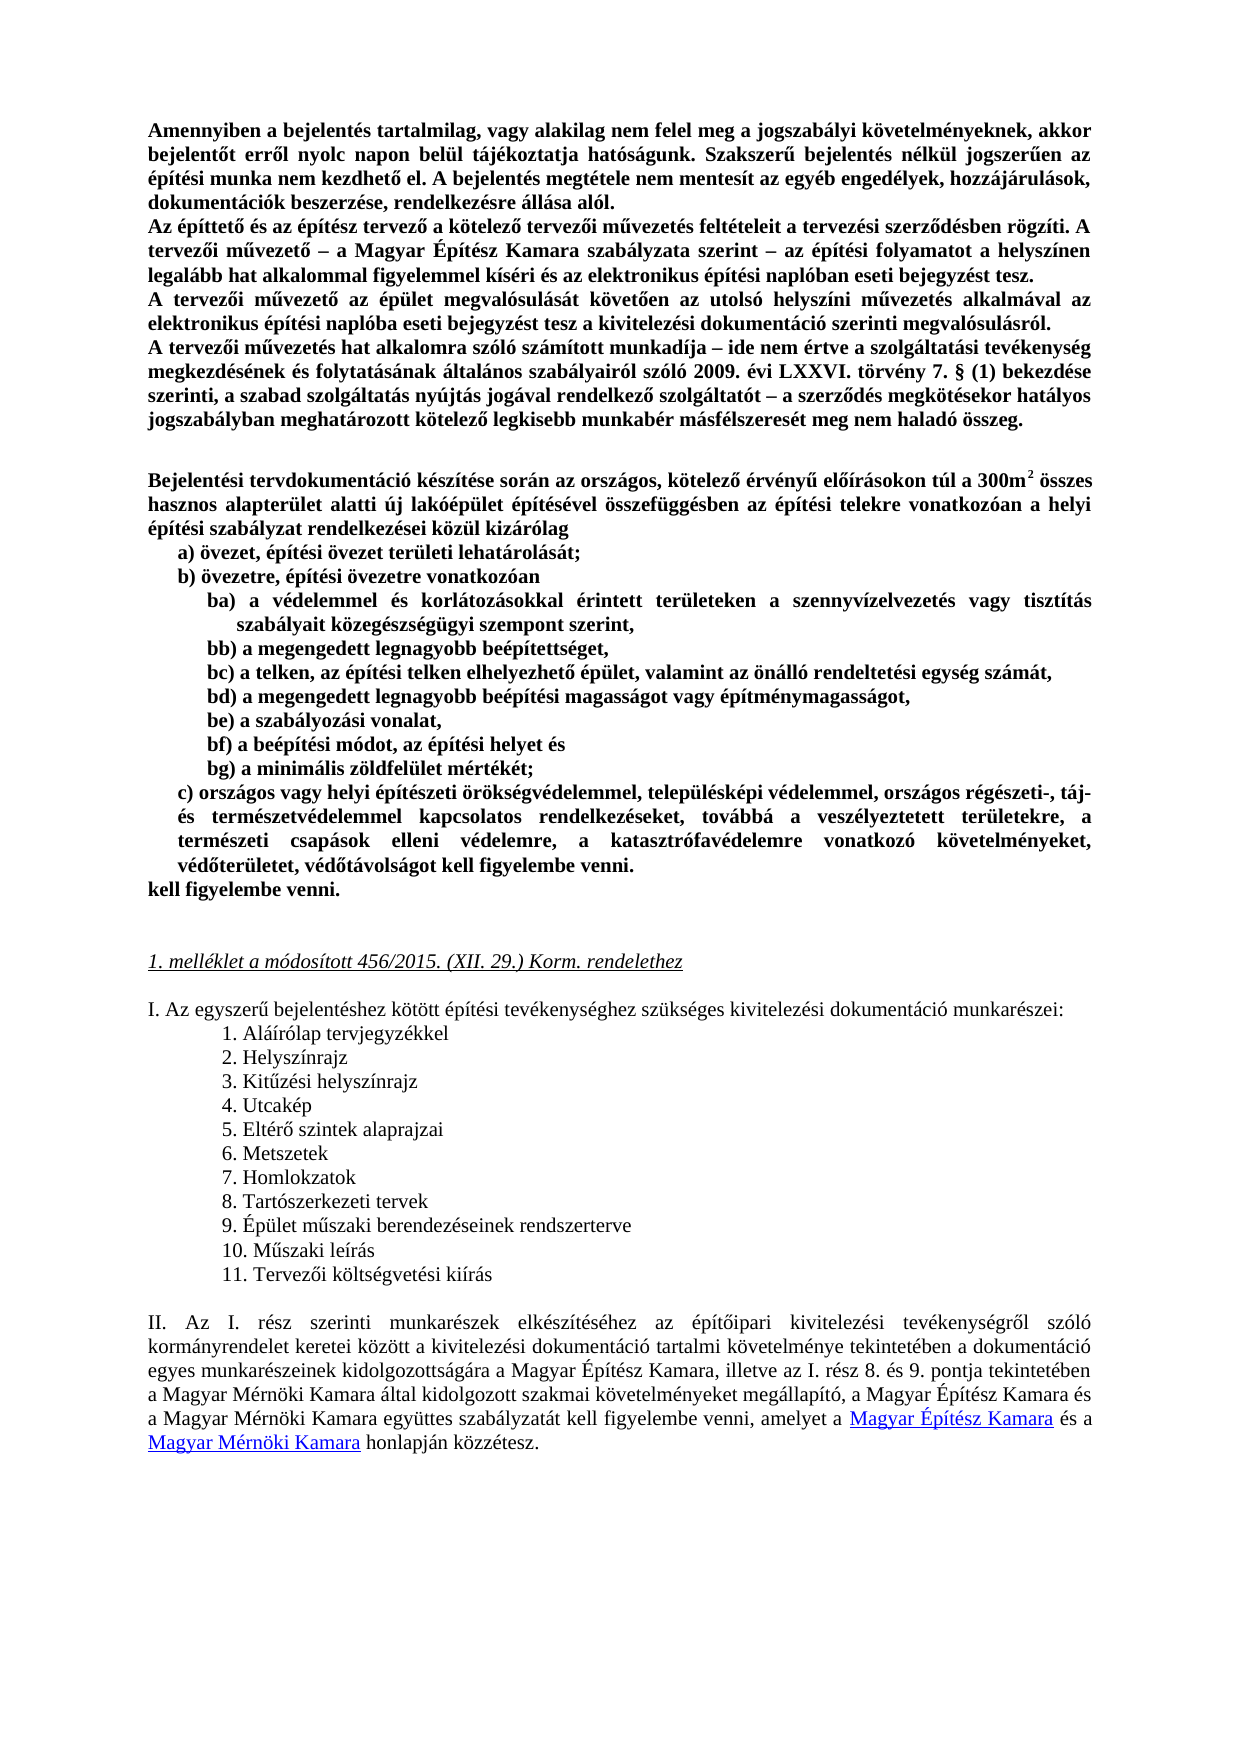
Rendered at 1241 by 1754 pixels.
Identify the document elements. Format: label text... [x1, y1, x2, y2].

text bb) a megengedett legnagyobb beépítettséget, [207, 636, 1092, 660]
text 6. Metszetek [222, 1141, 1092, 1165]
text Bejelentési tervdokumentáció készítése során az országos, kötelező érvényű előírásokon túl a 300m2 összes hasznos alapterület alatti új lakóépület építésével összefüggésben az építési telekre vonatkozóan a helyi építési szabályzat rendelkezései közül kizárólag [148, 467, 1092, 540]
text bd) a megengedett legnagyobb beépítési magasságot vagy építménymagasságot, [207, 684, 1092, 708]
text a) övezet, építési övezet területi lehatárolását; [177, 540, 1092, 564]
text 4. Utcakép [222, 1093, 1092, 1117]
text c) országos vagy helyi építészeti örökségvédelemmel, településképi védelemmel, országos régészeti-, táj- és természetvédelemmel kapcsolatos rendelkezéseket, továbbá a veszélyeztetett területekre, a természeti csapások elleni védelemre, a katasztrófavédelemre vonatkozó követelményeket, védőterületet, védőtávolságot kell figyelembe venni. [177, 780, 1092, 877]
text bc) a telken, az építési telken elhelyezhető épület, valamint az önálló rendeltetési egység számát, [207, 660, 1092, 684]
text A tervezői művezető az épület megvalósulását követően az utolsó helyszíni művezetés alkalmával az elektronikus építési naplóba eseti bejegyzést tesz a kivitelezési dokumentáció szerinti megvalósulásról. [148, 287, 1092, 335]
text I. Az egyszerű bejelentéshez kötött építési tevékenységhez szükséges kivitelezési dokumentáció munkarészei: [148, 997, 1092, 1021]
text 1. Aláírólap tervjegyzékkel [222, 1021, 1092, 1045]
text ba) a védelemmel és korlátozásokkal érintett területeken a szennyvízelvezetés vagy tisztítás szabályait közegészségügyi szempont szerint, [207, 588, 1092, 636]
text 10. Műszaki leírás [222, 1237, 1092, 1262]
text 9. Épület műszaki berendezéseinek rendszerterve [222, 1213, 1092, 1237]
text 5. Eltérő szintek alaprajzai [222, 1117, 1092, 1141]
text 3. Kitűzési helyszínrajz [222, 1069, 1092, 1093]
text 2. Helyszínrajz [222, 1045, 1092, 1069]
text b) övezetre, építési övezetre vonatkozóan [177, 564, 1092, 588]
text kell figyelembe venni. [148, 877, 1092, 901]
text Amennyiben a bejelentés tartalmilag, vagy alakilag nem felel meg a jogszabályi követelményeknek, akkor bejelentőt erről nyolc napon belül tájékoztatja hatóságunk. Szakszerű bejelentés nélkül jogszerűen az építési munka nem kezdhető el. A bejelentés megtétele nem mentesít az egyéb engedélyek, hozzájárulások, dokumentációk beszerzése, rendelkezésre állása alól. [148, 118, 1092, 214]
text 1. melléklet a módosított 456/2015. (XII. 29.) Korm. rendelethez [148, 949, 1092, 973]
text 8. Tartószerkezeti tervek [222, 1189, 1092, 1213]
text Az építtető és az építész tervező a kötelező tervezői művezetés feltételeit a tervezési szerződésben rögzíti. A tervezői művezető – a Magyar Építész Kamara szabályzata szerint – az építési folyamatot a helyszínen legalább hat alkalommal figyelemmel kíséri és az elektronikus építési naplóban eseti bejegyzést tesz. [148, 214, 1092, 287]
text bf) a beépítési módot, az építési helyet és [207, 732, 1092, 756]
text 11. Tervezői költségvetési kiírás [222, 1262, 1092, 1286]
text 7. Homlokzatok [222, 1165, 1092, 1189]
text A tervezői művezetés hat alkalomra szóló számított munkadíja – ide nem értve a szolgáltatási tevékenység megkezdésének és folytatásának általános szabályairól szóló 2009. évi LXXVI. törvény 7. § (1) bekezdése szerinti, a szabad szolgáltatás nyújtás jogával rendelkező szolgáltatót – a szerződés megkötésekor hatályos jogszabályban meghatározott kötelező legkisebb munkabér másfélszeresét meg nem haladó összeg. [148, 335, 1092, 431]
text bg) a minimális zöldfelület mértékét; [207, 756, 1092, 780]
text be) a szabályozási vonalat, [207, 708, 1092, 732]
text II. Az I. rész szerinti munkarészek elkészítéséhez az építőipari kivitelezési tevékenységről szóló kormányrendelet keretei között a kivitelezési dokumentáció tartalmi követelménye tekintetében a dokumentáció egyes munkarészeinek kidolgozottságára a Magyar Építész Kamara, illetve az I. rész 8. és 9. pontja tekintetében a Magyar Mérnöki Kamara által kidolgozott szakmai követelményeket megállapító, a Magyar Építész Kamara és a Magyar Mérnöki Kamara együttes szabályzatát kell figyelembe venni, amelyet a Magyar Építész Kamara és a Magyar Mérnöki Kamara honlapján közzétesz. [148, 1310, 1092, 1454]
